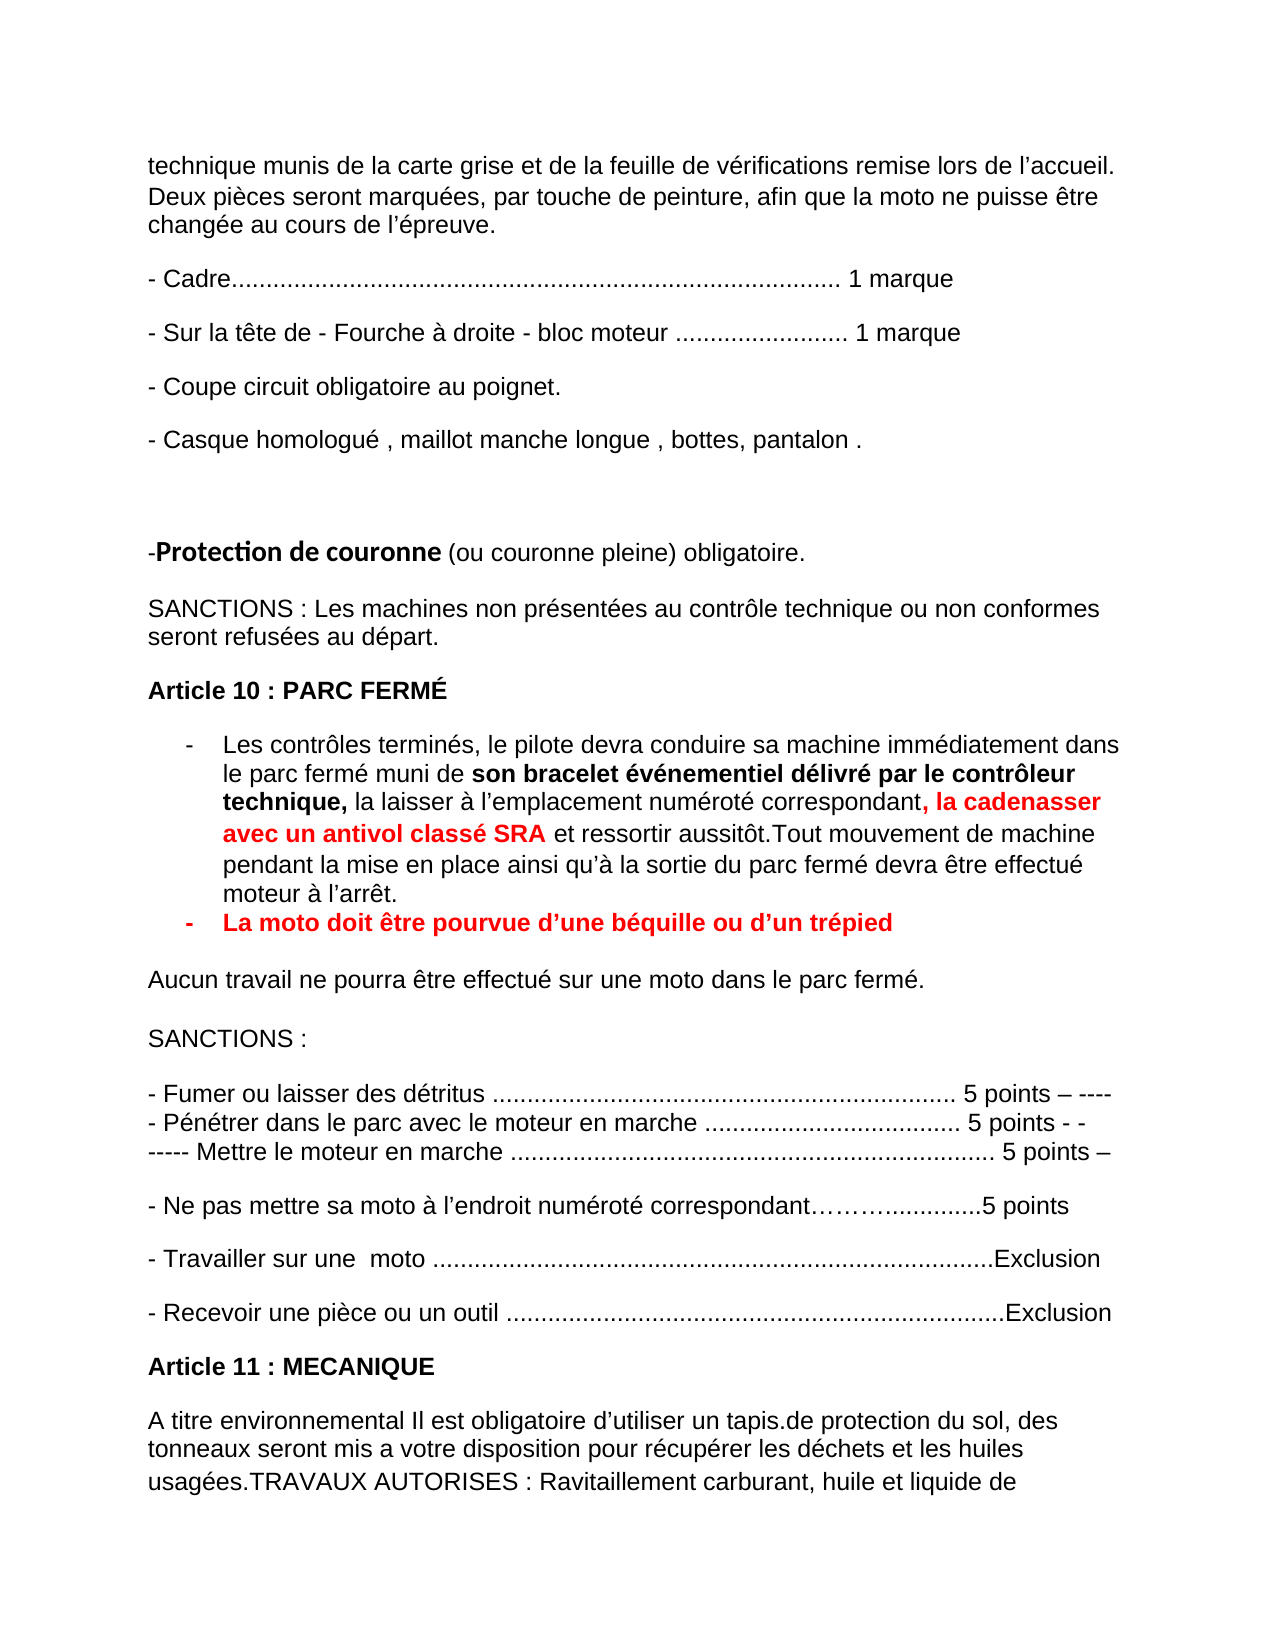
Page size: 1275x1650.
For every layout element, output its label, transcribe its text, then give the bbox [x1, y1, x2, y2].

text Aucun travail ne pourra être effectué sur une moto dans le parc fermé. [148, 961, 1127, 995]
text - Casque homologué , maillot manche longue , bottes, pantalon . [148, 425, 1127, 454]
text Article 11 : MECANIQUE [148, 1352, 1127, 1381]
text - Recevoir une pièce ou un outil ........................................................................Exclusion [148, 1298, 1127, 1327]
text Article 10 : PARC FERMÉ [148, 676, 1127, 705]
text - Cadre........................................................................................ 1 marque [148, 264, 1127, 293]
list La moto doit être pourvue d’une béquille ou d’un trépied [185, 908, 1127, 936]
text - Fumer ou laisser des détritus ................................................................... 5 points – ---- - Pénétrer dans le parc avec le moteur en marche ..................................... 5 points - - ----- Mettre le moteur en marche ...................................................................... 5 points – [148, 1079, 1127, 1166]
text SANCTIONS : [148, 1020, 1127, 1054]
text SANCTIONS : Les machines non présentées au contrôle technique ou non conformes seront refusées au départ. [148, 593, 1127, 651]
text - Travailler sur une moto .................................................................................Exclusion [148, 1244, 1127, 1273]
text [148, 148, 1127, 239]
list Les contrôles terminés, le pilote devra conduire sa machine immédiatement dans le parc fermé muni de son bracelet événementiel délivré par le contrôleur technique, la laisser à l’emplacement numéroté correspondant, la cadenasser avec un antivol classé SRA et ressortir aussitôt. Tout mouvement de machine pendant la mise en place ainsi qu’à la sortie du parc fermé devra être effectué moteur à l’arrêt. [185, 730, 1127, 908]
text - Ne pas mettre sa moto à l’endroit numéroté correspondant………..............5 points [148, 1191, 1127, 1219]
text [148, 1406, 1127, 1497]
text - Coupe circuit obligatoire au poignet. [148, 372, 1127, 400]
text -Protection de couronne (ou couronne pleine) obligatoire. [148, 533, 1127, 568]
text - Sur la tête de - Fourche à droite - bloc moteur ......................... 1 marque [148, 318, 1127, 347]
